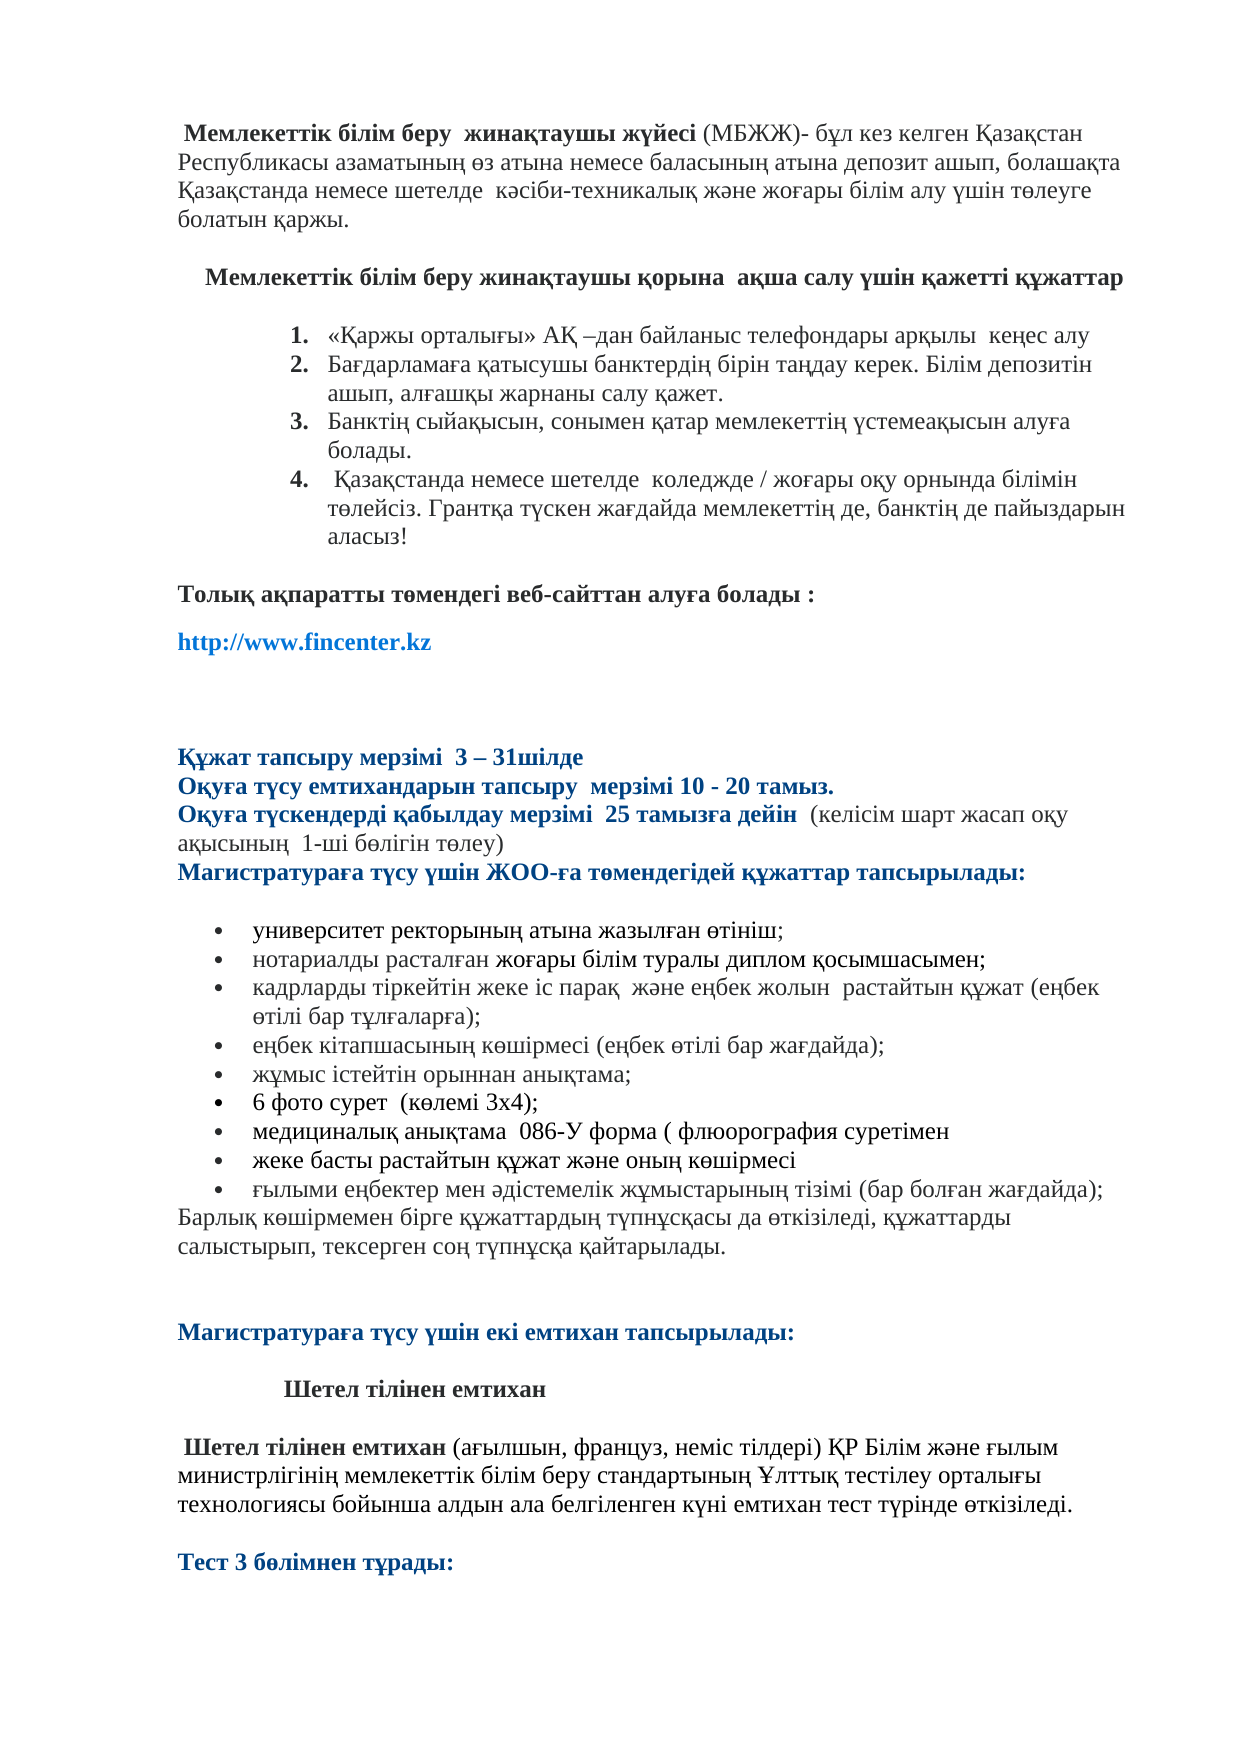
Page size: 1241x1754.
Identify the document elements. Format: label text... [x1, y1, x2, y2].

text Шетел тілінен емтихан [177, 1374, 1152, 1403]
list жеке басты растайтын құжат және оның көшірмесі [215, 1145, 1152, 1174]
text Барлық көшірмемен бірге құжаттардың түпнұсқасы да өткізіледі, құжаттарды салыстырып, тексерген соң түпнұсқа қайтарылады. [177, 1202, 1152, 1260]
list Қазақстанда немесе шетелде коледжде / жоғары оқу орнында білімін төлейсіз. Грантқа түскен жағдайда мемлекеттің де, банктің де пайыздарын аласыз! [290, 464, 1152, 550]
list нотариалды расталған жоғары білім туралы диплом қосымшасымен; [215, 944, 1152, 972]
text http://www.fincenter.kz [177, 627, 1152, 656]
text Магистратураға түсу үшін екі емтихан тапсырылады: [177, 1317, 1152, 1346]
text Магистратураға түсу үшін ЖОО-ға төмендегідей құжаттар тапсырылады: [177, 857, 1152, 886]
list университет ректорының атына жазылған өтініш; [215, 915, 1152, 944]
text Шетел тілінен емтихан (ағылшын, француз, неміс тілдері) ҚР Білім және ғылым министрлігінің мемлекеттік білім беру стандартының Ұлттық тестілеу орталығы технологиясы бойынша алдын ала белгіленген күні емтихан тест түрінде өткізіледі. [177, 1432, 1152, 1518]
text Оқуға түскендерді қабылдау мерзімі 25 тамызға дейін (келісім шарт жасап оқу ақысының 1-ші бөлігін төлеу) [177, 799, 1152, 857]
text Мемлекеттік білім беру жинақтаушы жүйесі (МБЖЖ)- бұл кез келген Қазақстан Республикасы азаматының өз атына немесе баласының атына депозит ашып, болашақта Қазақстанда немесе шетелде кәсіби-техникалық және жоғары білім алу үшін төлеуге болатын қаржы. [177, 118, 1152, 233]
text Құжат тапсыру мерзімі 3 – 31шілде [177, 742, 1152, 771]
list «Қаржы орталығы» АҚ –дан байланыс телефондары арқылы кеңес алу [290, 320, 1152, 349]
list ғылыми еңбектер мен әдістемелік жұмыстарының тізімі (бар болған жағдайда); [215, 1174, 1152, 1202]
list еңбек кітапшасының көшірмесі (еңбек өтілі бар жағдайда); [215, 1030, 1152, 1059]
list жұмыс істейтін орыннан анықтама; [215, 1059, 1152, 1087]
text Оқуға түсу емтихандарын тапсыру мерзімі 10 - 20 тамыз. [177, 771, 1152, 799]
text Мемлекеттік білім беру жинақтаушы қорына ақша салу үшін қажетті құжаттар [177, 262, 1152, 291]
list медициналық анықтама 086-У форма ( флюорография суретімен [215, 1116, 1152, 1145]
list 6 фото сурет (көлемі 3x4); [215, 1087, 1152, 1116]
text Тест 3 бөлімнен тұрады: [177, 1547, 1152, 1576]
text Толық ақпаратты төмендегі веб-сайттан алуға болады : [177, 579, 1152, 608]
list кадрларды тіркейтін жеке іс парақ және еңбек жолын растайтын құжат (еңбек өтілі бар тұлғаларға); [215, 972, 1152, 1030]
list Банктің сыйақысын, сонымен қатар мемлекеттің үстемеақысын алуға болады. [290, 406, 1152, 464]
list Бағдарламаға қатысушы банктердің бірін таңдау керек. Білім депозитін ашып, алғашқы жарнаны салу қажет. [290, 349, 1152, 406]
